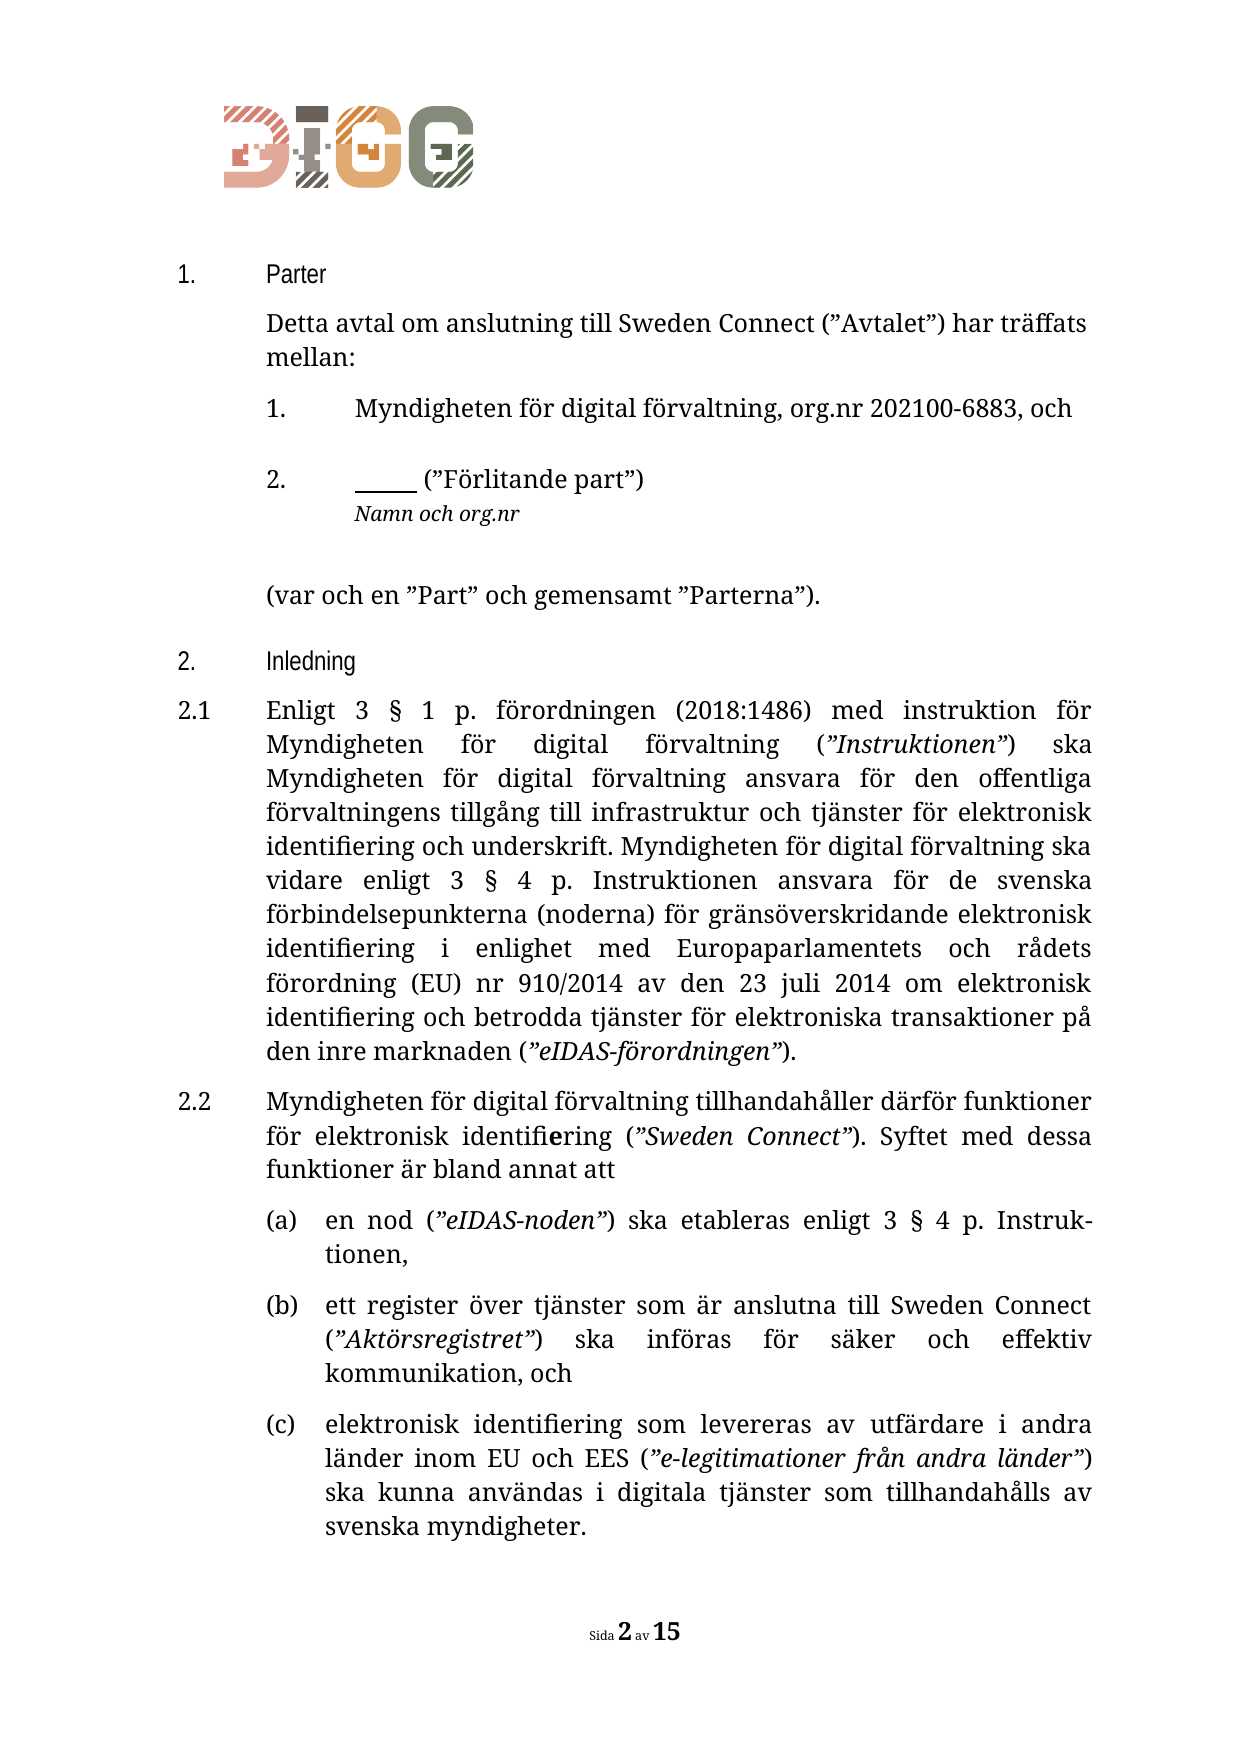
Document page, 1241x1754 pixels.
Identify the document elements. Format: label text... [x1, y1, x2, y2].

text 2.2 Myndigheten för digital förvaltning tillhandahåller därför funktioner för elektronisk identifiering (”Sweden Connect”). Syftet med dessa funktioner är bland annat att [177, 1084, 1092, 1186]
picture [224, 106, 474, 188]
list elektronisk identifiering som levereras av utfärdare i andra länder inom EU och EES (”e-legitimationer från andra länder”) ska kunna användas i digitala tjänster som tillhandahålls av svenska myndigheter. [266, 1407, 1092, 1543]
text 2.1 Enligt 3 § 1 p. förordningen (2018:1486) med instruktion för Myndigheten för digital förvaltning (”Instruktionen”) ska Myndigheten för digital förvaltning ansvara för den offentliga förvaltningens tillgång till infrastruktur och tjänster för elektronisk identifiering och underskrift. Myndigheten för digital förvaltning ska vidare enligt 3 § 4 p. Instruktionen ansvara för de svenska förbindelsepunkterna (noderna) för gränsöverskridande elektronisk identifiering i enlighet med Europaparlamentets och rådets förordning (EU) nr 910/2014 av den 23 juli 2014 om elektronisk identifiering och betrodda tjänster för elektroniska transaktioner på den inre marknaden (”eIDAS-förordningen”). [177, 693, 1092, 1067]
list (var och en ”Part” och gemensamt ”Parterna”). [266, 577, 1092, 611]
subtitle 1. Parter [177, 258, 1092, 289]
list Myndigheten för digital förvaltning, org.nr 202100-6883, och [266, 391, 1092, 424]
list en nod (”eIDAS-noden”) ska etableras enligt 3 § 4 p. Instruktionen, [266, 1203, 1092, 1271]
subtitle 2. Inledning [177, 645, 1092, 676]
list ett register över tjänster som är anslutna till Sweden Connect (”Aktörsregistret”) ska införas för säker och effektiv kommunikation, och [266, 1288, 1092, 1390]
text Detta avtal om anslutning till Sweden Connect (”Avtalet”) har träffats mellan: [266, 306, 1092, 374]
list (”Förlitande part”) [266, 462, 1092, 496]
list Namn och org.nr [354, 496, 1092, 527]
